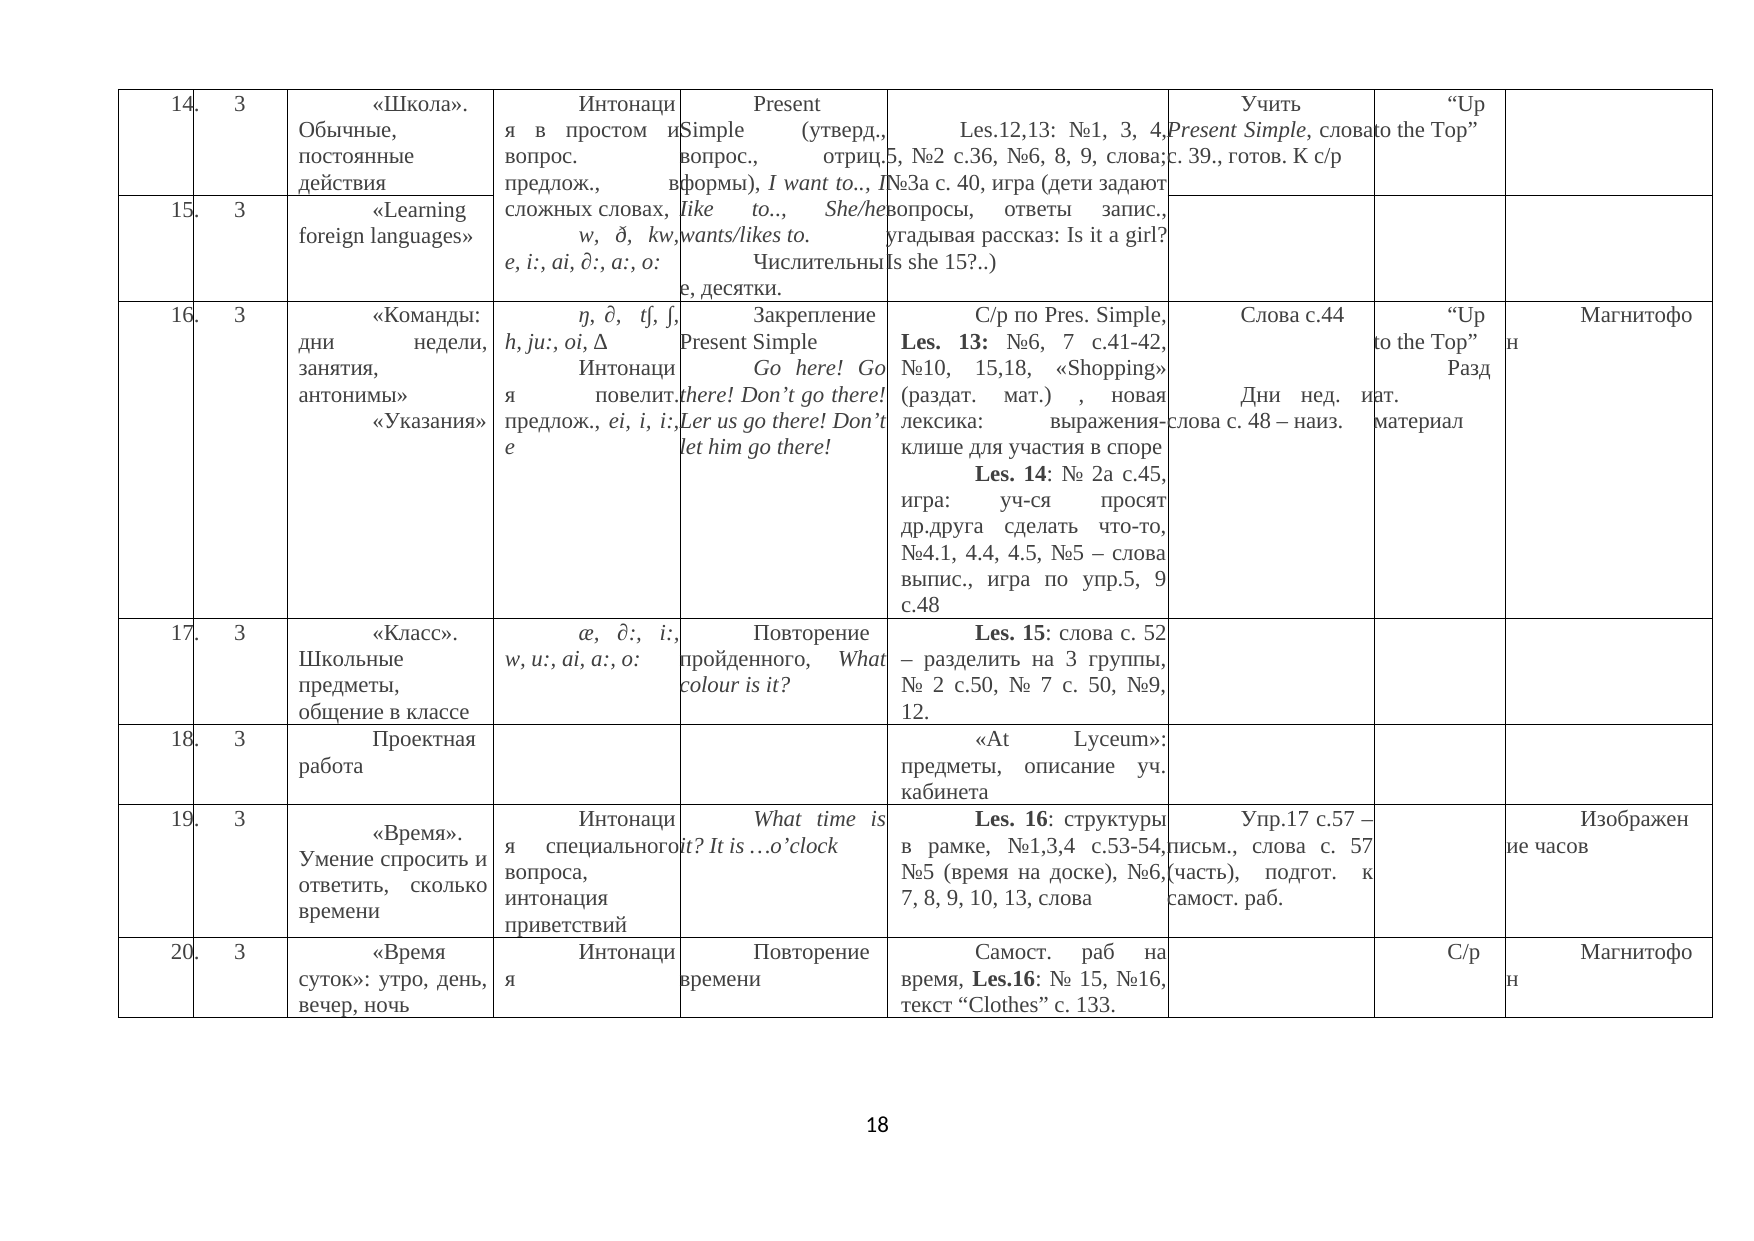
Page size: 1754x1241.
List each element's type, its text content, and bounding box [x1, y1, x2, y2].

table_cell Интонация [494, 938, 680, 1017]
table_cell “Up to the Top” [1375, 90, 1505, 195]
table_cell æ, ∂:, i:, w, u:, ai, a:, o: [494, 619, 680, 724]
table_cell [1506, 196, 1712, 301]
table_cell 3 [194, 938, 287, 1017]
table_cell 3 [194, 90, 287, 195]
table_cell ŋ, ∂, t∫, ∫, h, ju:, oi, ∆ Интонация повелит. предлож., ei, i, i:, e [494, 302, 680, 618]
table_cell 3 [194, 619, 287, 724]
table_cell Les. 16: структуры в рамке, №1,3,4 с.53-54, №5 (время на доске), №6, 7, 8, 9, 10, 13, слова [888, 805, 1168, 937]
table_cell [119, 805, 193, 937]
table_cell Самост. раб на время, Les.16: № 15, №16, текст “Clothes” с. 133. [888, 938, 1168, 1017]
table_cell [119, 938, 193, 1017]
table_cell Упр.17 с.57 – письм., слова с. 57 (часть), подгот. к самост. раб. [1169, 805, 1374, 937]
table_cell [119, 90, 193, 195]
table_cell Cлова с.44 Дни нед. и слова с. 48 – наиз. [1169, 302, 1374, 618]
table_cell [494, 725, 680, 804]
table_cell «Класс». Школьные предметы, общение в классе [288, 619, 493, 724]
table_cell [1169, 196, 1374, 301]
table_cell 3 [194, 725, 287, 804]
table_cell 3 [194, 302, 287, 618]
table_cell [1506, 619, 1712, 724]
table_cell Повторение времени [681, 938, 887, 1017]
table_cell «Школа». Обычные, постоянные действия [288, 90, 493, 195]
table_cell С/р по Pres. Simple, Les. 13: №6, 7 с.41-42, №10, 15,18, «Shopping» (раздат. мат.) , новая лексика: выражения-клише для участия в споре Les. 14: № 2а с.45, игра: уч-ся просят др.друга сделать что-то, №4.1, 4.4, 4.5, №5 – слова выпис., игра по упр.5, 9 с.48 [888, 302, 1168, 618]
table_cell С/р [1375, 938, 1505, 1017]
table_cell [1506, 725, 1712, 804]
table_cell «Время суток»: утро, день, вечер, ночь [288, 938, 493, 1017]
table_cell Les. 15: слова с. 52 – разделить на 3 группы, № 2 с.50, № 7 с. 50, №9, 12. [888, 619, 1168, 724]
table_cell Магнитофон [1506, 302, 1712, 618]
table_cell Изображение часов [1506, 805, 1712, 937]
table_cell [119, 302, 193, 618]
table_cell «Learning foreign languages» [288, 196, 493, 301]
table_cell «Команды: дни недели, занятия, антонимы» «Указания» [288, 302, 493, 618]
table_cell 3 [194, 196, 287, 301]
table_cell Повторение пройденного, What colour is it? [681, 619, 887, 724]
table_cell [1169, 938, 1374, 1017]
table_cell «At Lyceum»: предметы, описание уч. кабинета [888, 725, 1168, 804]
table_cell [681, 725, 887, 804]
table_cell Учить Present Simple, слова с. 39., готов. К с/р [1169, 90, 1374, 195]
table_cell “Up to the Top” Раздат. материал [1375, 302, 1505, 618]
table_cell [1375, 619, 1505, 724]
table_cell [1375, 725, 1505, 804]
table_cell [1506, 90, 1712, 195]
table_cell [119, 725, 193, 804]
table_cell Закрепление Present Simple Go here! Go there! Don’t go there! Ler us go there! Don’t let him go there! [681, 302, 887, 618]
table_cell Present Simple (утверд., вопрос., отриц. формы), I want to.., I Iike to.., She/he wants/likes to. Числительные, десятки. [681, 90, 887, 301]
table_cell Les.12,13: №1, 3, 4, 5, №2 с.36, №6, 8, 9, слова; №3а с. 40, игра (дети задают вопросы, ответы запис., угадывая рассказ: Is it a girl? Is she 15?..) [888, 90, 1168, 301]
table_cell Магнитофон [1506, 938, 1712, 1017]
table_cell [1375, 196, 1505, 301]
table_cell 3 [194, 805, 287, 937]
table_cell [119, 196, 193, 301]
table_cell [119, 619, 193, 724]
table_cell What time is it? It is …o’clock [681, 805, 887, 937]
table_cell Интонация в простом и вопрос. предлож., в сложных словах, w, ð, kw, e, i:, ai, ∂:, a:, o: [494, 90, 680, 301]
table_cell [1375, 805, 1505, 937]
table_cell «Время». Умение спросить и ответить, сколько времени [288, 805, 493, 937]
table_cell Проектная работа [288, 725, 493, 804]
table_cell [1169, 619, 1374, 724]
table_cell [1169, 725, 1374, 804]
table_cell Интонация специального вопроса, интонация приветствий [494, 805, 680, 937]
